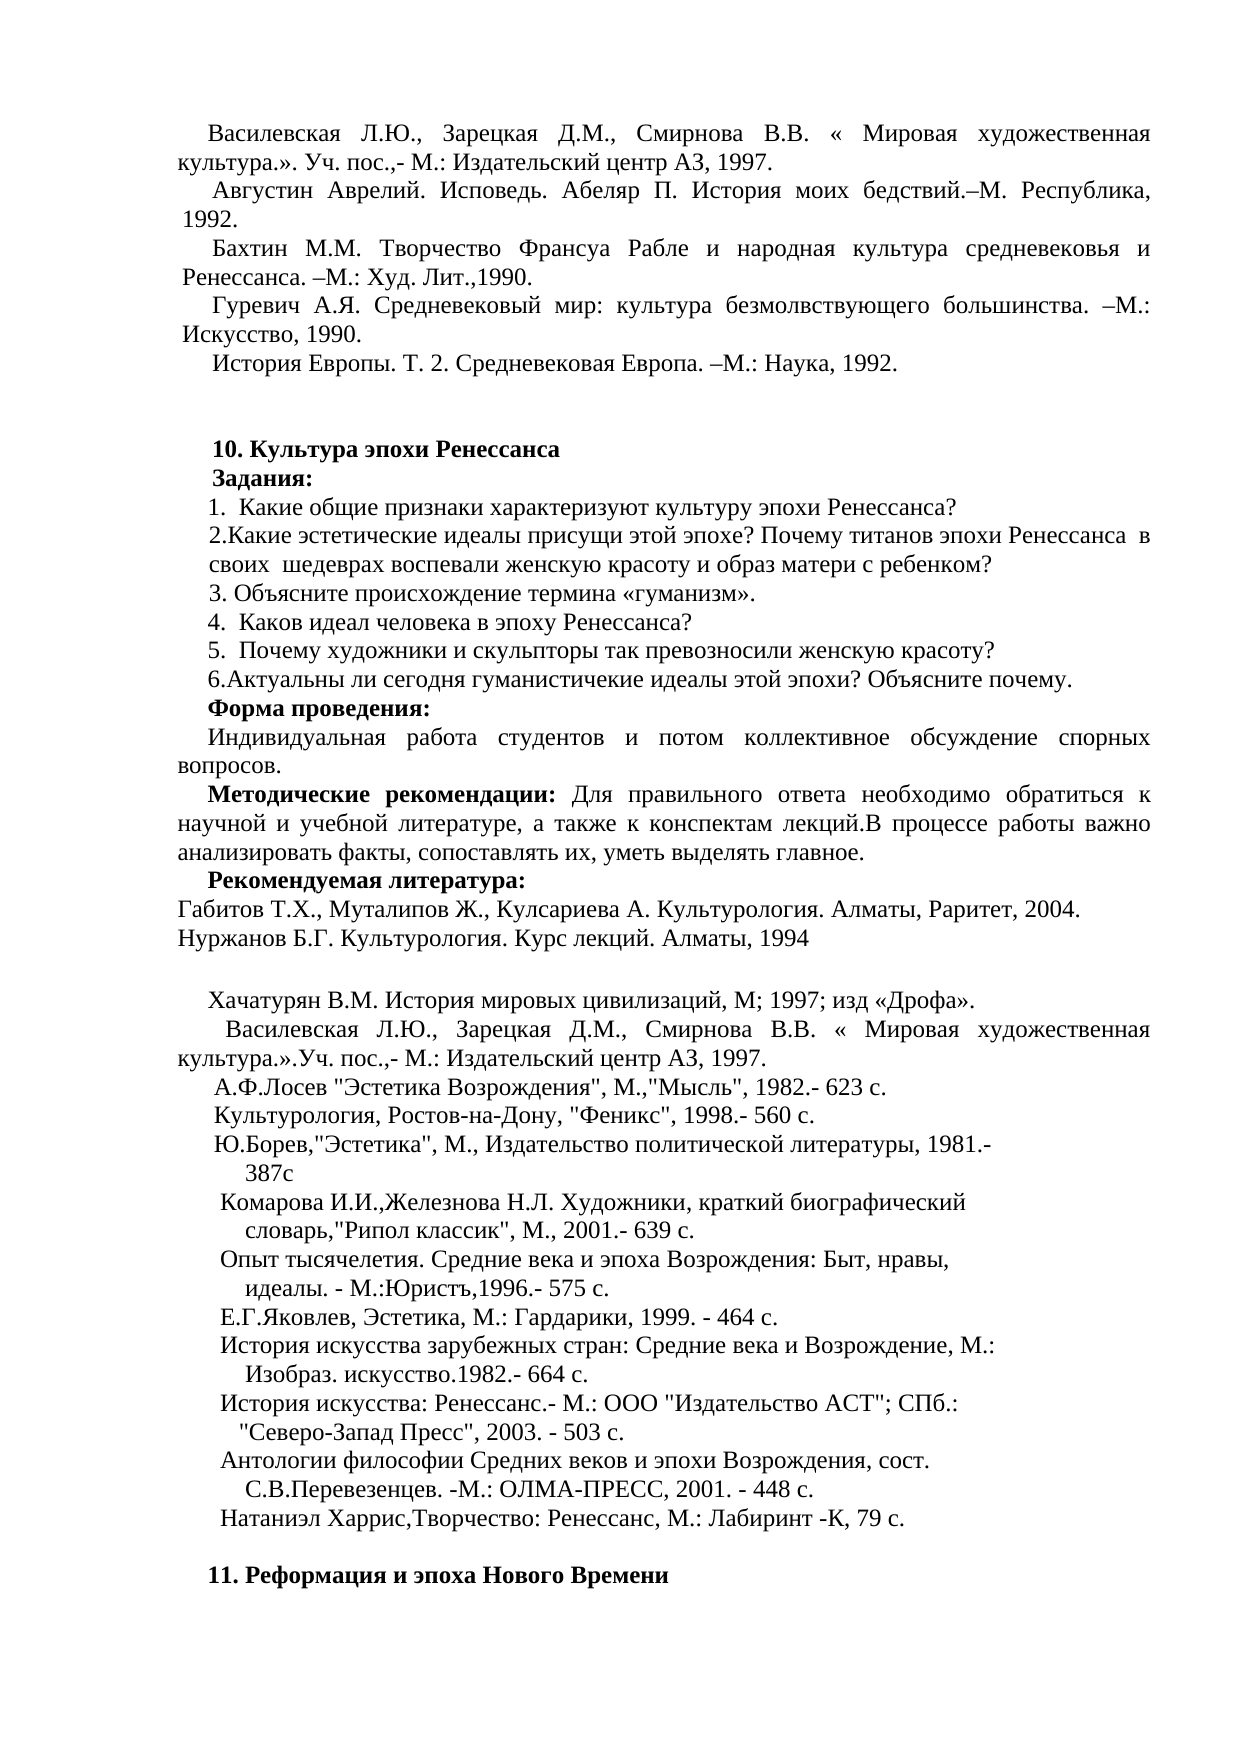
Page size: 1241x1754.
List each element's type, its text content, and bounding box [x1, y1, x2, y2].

text Индивидуальная работа студентов и потом коллективное обсуждение спорных вопросов. [177, 722, 1152, 779]
text 1. Какие общие признаки характеризуют культуру эпохи Ренессанса? [177, 492, 1152, 521]
text История искусства: Ренессанс.- М.: ООО "Издательство АСТ"; СПб.: [177, 1388, 1152, 1417]
text Гуревич А.Я. Средневековый мир: культура безмолвствующего большинства. –М.: Искусство, 1990. [182, 291, 1152, 348]
text 11. Реформация и эпоха Нового Времени [177, 1560, 1152, 1589]
text Антологии философии Средних веков и эпохи Возрождения, сост. [177, 1445, 1152, 1474]
subtitle Рекомендуемая литература: [177, 866, 1152, 894]
text идеалы. - М.:Юристъ,1996.- 575 с. [177, 1273, 1152, 1302]
text "Северо-Запад Пресс", 2003. - 503 с. [177, 1417, 1152, 1445]
text Хачатурян В.М. История мировых цивилизаций, М; 1997; изд «Дрофа». [177, 985, 1152, 1014]
text Форма проведения: [177, 693, 1152, 722]
text Опыт тысячелетия. Средние века и эпоха Возрождения: Быт, нравы, [177, 1244, 1152, 1273]
text Е.Г.Яковлев, Эстетика, М.: Гардарики, 1999. - 464 с. [177, 1302, 1152, 1330]
text Методические рекомендации: Для правильного ответа необходимо обратиться к научной и учебной литературе, а также к конспектам лекций.В процессе работы важно анализировать факты, сопоставлять их, уметь выделять главное. [177, 779, 1152, 866]
text 387с [177, 1158, 1152, 1187]
text Габитов Т.Х., Муталипов Ж., Кулсариева А. Культурология. Алматы, Раритет, 2004. [177, 894, 1152, 923]
text Василевская Л.Ю., Зарецкая Д.М., Смирнова В.В. « Мировая художественная культура.». Уч. пос.,- М.: Издательский центр АЗ, 1997. [177, 118, 1152, 176]
text 6.Актуальны ли сегодня гуманистичекие идеалы этой эпохи? Объясните почему. [177, 664, 1152, 693]
text словарь,"Рипол классик", М., 2001.- 639 с. [177, 1215, 1152, 1244]
text Ю.Борев,"Эстетика", М., Издательство политической литературы, 1981.- [177, 1129, 1152, 1158]
text Бахтин М.М. Творчество Франсуа Рабле и народная культура средневековья и Ренессанса. –М.: Худ. Лит.,1990. [182, 233, 1152, 291]
text С.В.Перевезенцев. -М.: ОЛМА-ПРЕСС, 2001. - 448 с. [177, 1474, 1152, 1503]
text 5. Почему художники и скульпторы так превозносили женскую красоту? [177, 636, 1152, 664]
text 3. Объясните происхождение термина «гуманизм». [177, 578, 1152, 607]
text Задания: [182, 463, 1152, 492]
text Нуржанов Б.Г. Культурология. Курс лекций. Алматы, 1994 [177, 923, 1152, 952]
text Августин Аврелий. Исповедь. Абеляр П. История моих бедствий.–М. Республика, 1992. [182, 176, 1152, 233]
text 2.Какие эстетические идеалы присущи этой эпохе? Почему титанов эпохи Ренессанса в своих шедеврах воспевали женскую красоту и образ матери с ребенком? [208, 521, 1152, 578]
text Комарова И.И.,Железнова Н.Л. Художники, краткий биографический [177, 1187, 1152, 1215]
text Изобраз. искусство.1982.- 664 с. [177, 1359, 1152, 1388]
text А.Ф.Лосев "Эстетика Возрождения", М.,"Мысль", 1982.- 623 с. [177, 1072, 1152, 1100]
text 4. Каков идеал человека в эпоху Ренессанса? [177, 607, 1152, 636]
subtitle 10. Культура эпохи Ренессанса [182, 434, 1152, 463]
text История искусства зарубежных стран: Средние века и Возрождение, М.: [177, 1330, 1152, 1359]
text Культурология, Ростов-на-Дону, "Феникс", 1998.- 560 с. [177, 1100, 1152, 1129]
text Василевская Л.Ю., Зарецкая Д.М., Смирнова В.В. « Мировая художественная культура.».Уч. пос.,- М.: Издательский центр АЗ, 1997. [177, 1014, 1152, 1072]
text История Европы. Т. 2. Средневековая Европа. –М.: Наука, 1992. [182, 348, 1152, 377]
text Натаниэл Харрис,Творчество: Ренессанс, М.: Лабиринт -К, 79 с. [177, 1503, 1152, 1532]
